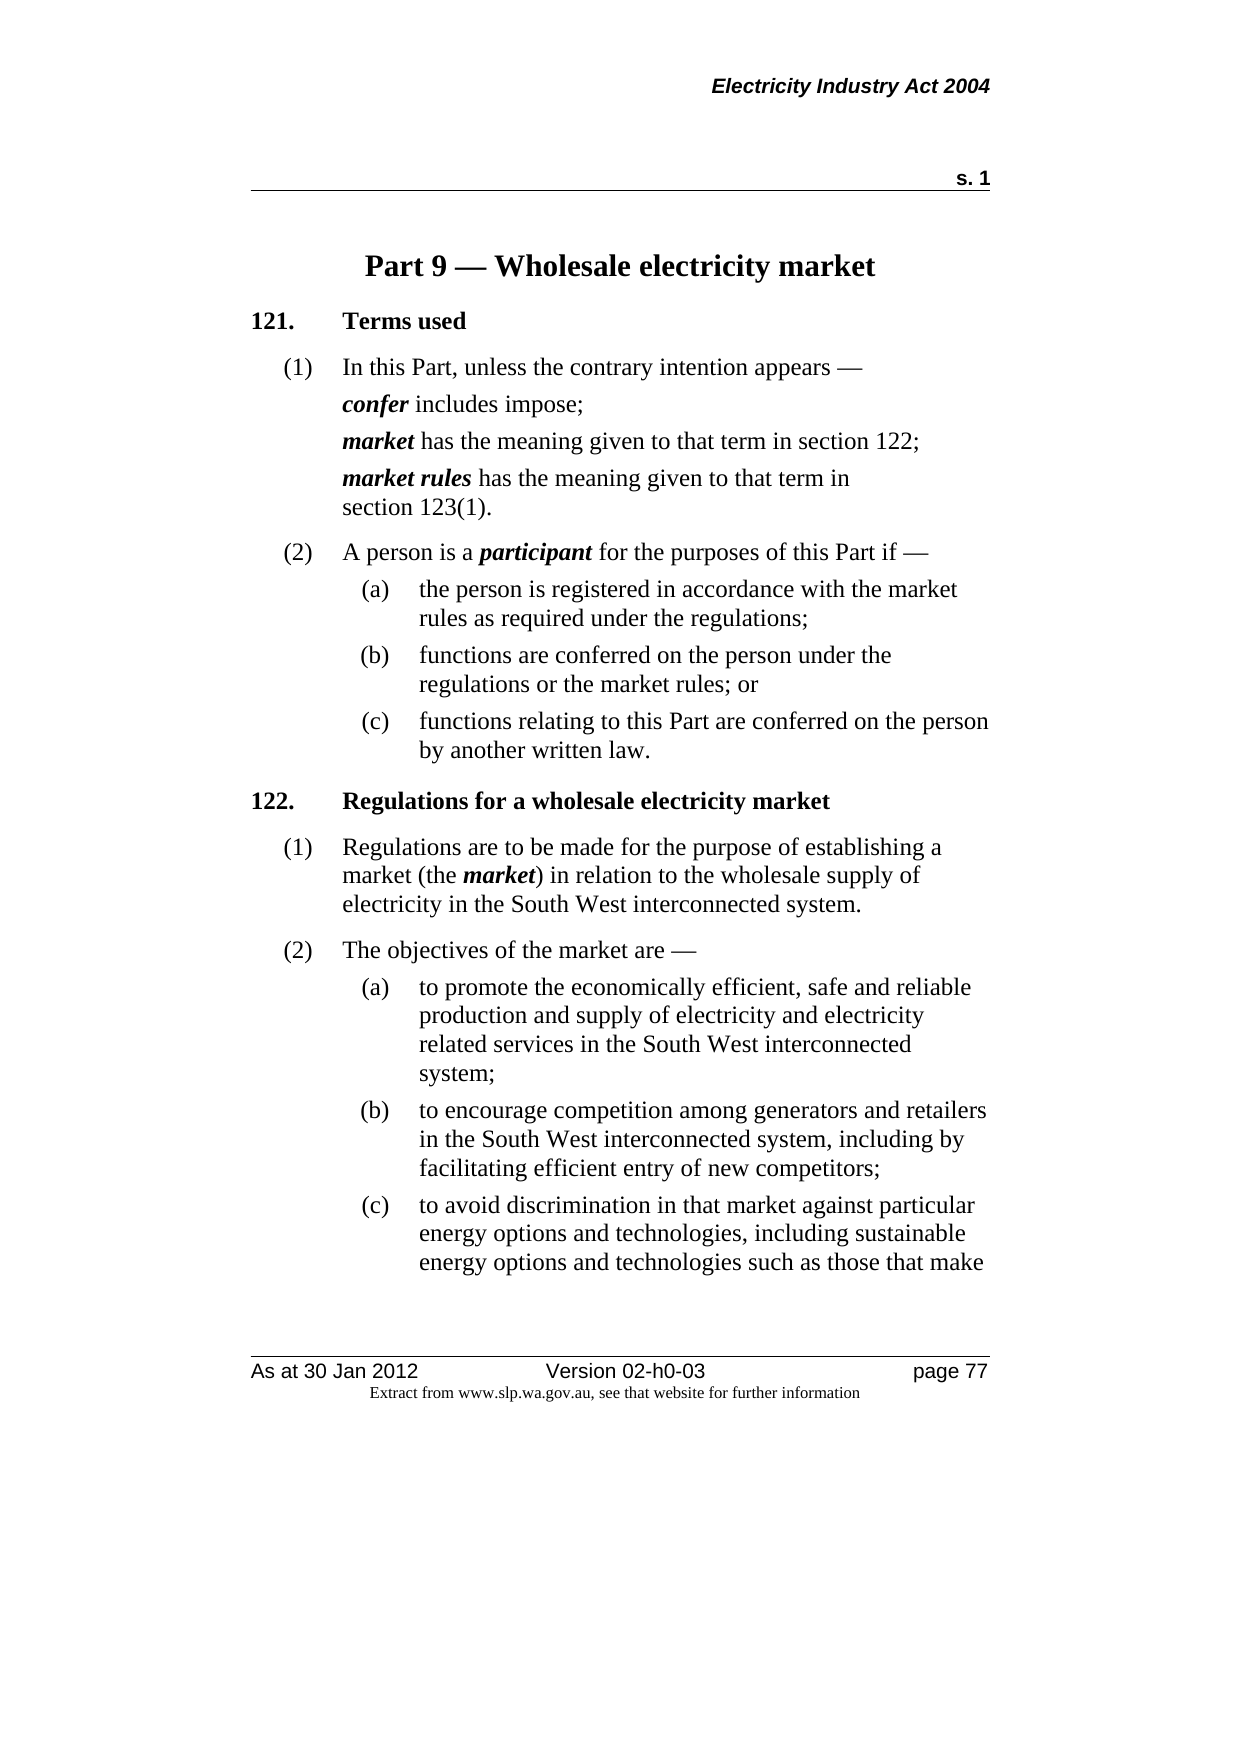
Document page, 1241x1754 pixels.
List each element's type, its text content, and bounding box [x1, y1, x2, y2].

text (a) to promote the economically efficient, safe and reliable production and supply of electricity and electricity related services in the South West interconnected system; [251, 972, 990, 1087]
text (2) The objectives of the market are — [251, 935, 990, 963]
subtitle 121. Terms used [251, 306, 990, 335]
text (c) functions relating to this Part are conferred on the person by another written law. [251, 706, 990, 763]
text (1) Regulations are to be made for the purpose of establishing a market (the market) in relation to the wholesale supply of electricity in the South West interconnected system. [251, 832, 990, 918]
text (a) the person is registered in accordance with the market rules as required under the regulations; [251, 574, 990, 632]
text (b) to encourage competition among generators and retailers in the South West interconnected system, including by facilitating efficient entry of new competitors; [251, 1095, 990, 1181]
text (2) A person is a participant for the purposes of this Part if — [251, 537, 990, 566]
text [251, 1190, 990, 1276]
text market rules has the meaning given to that term in section 123(1). [251, 463, 990, 521]
text market has the meaning given to that term in section 122; [251, 426, 990, 455]
subtitle 122. Regulations for a wholesale electricity market [251, 786, 990, 815]
text (1) In this Part, unless the contrary intention appears — [251, 352, 990, 381]
text (b) functions are conferred on the person under the regulations or the market rules; or [251, 640, 990, 698]
text confer includes impose; [251, 389, 990, 418]
subtitle Part 9 — Wholesale electricity market [251, 247, 990, 283]
